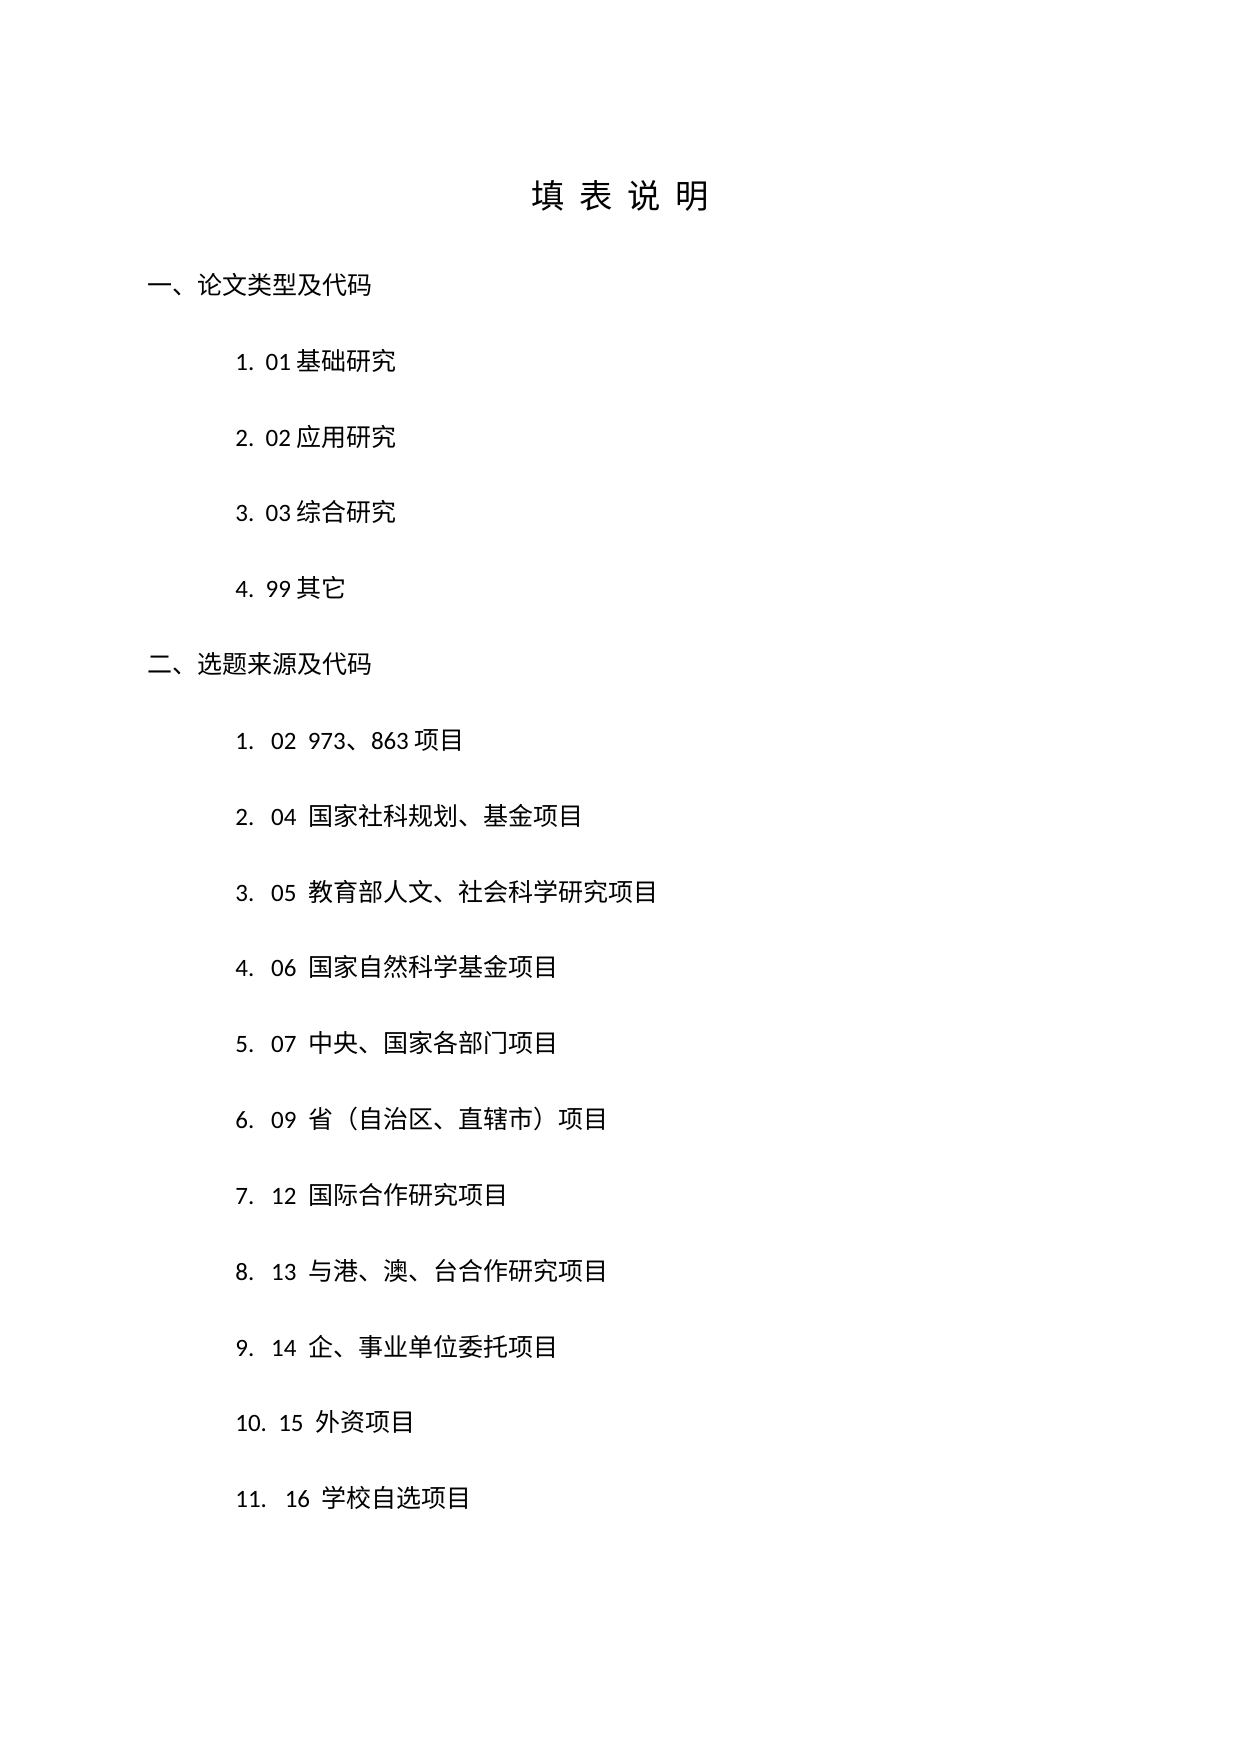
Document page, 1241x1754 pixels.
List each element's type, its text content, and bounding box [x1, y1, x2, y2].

text 2. 02应用研究 [148, 403, 1092, 468]
text 3. 05 教育部人文、社会科学研究项目 [148, 858, 1092, 923]
text 3. 03综合研究 [148, 478, 1092, 543]
text 填 表 说 明 [148, 162, 1092, 227]
text 11. 16 学校自选项目 [148, 1464, 1092, 1529]
text 2. 04 国家社科规划、基金项目 [148, 782, 1092, 847]
text 4. 99 其它 [148, 554, 1092, 619]
text 一、论文类型及代码 [148, 251, 1092, 316]
text 6. 09 省（自治区、直辖市）项目 [148, 1085, 1092, 1150]
text 二、选题来源及代码 [148, 630, 1092, 695]
text 7. 12 国际合作研究项目 [148, 1161, 1092, 1226]
text 9. 14 企、事业单位委托项目 [148, 1313, 1092, 1378]
text 10. 15 外资项目 [148, 1388, 1092, 1453]
text 5. 07 中央、国家各部门项目 [148, 1009, 1092, 1074]
text 8. 13 与港、澳、台合作研究项目 [148, 1237, 1092, 1302]
text 1. 02 973、863项目 [148, 706, 1092, 771]
text 4. 06 国家自然科学基金项目 [148, 933, 1092, 998]
text 1. 01基础研究 [148, 327, 1092, 392]
